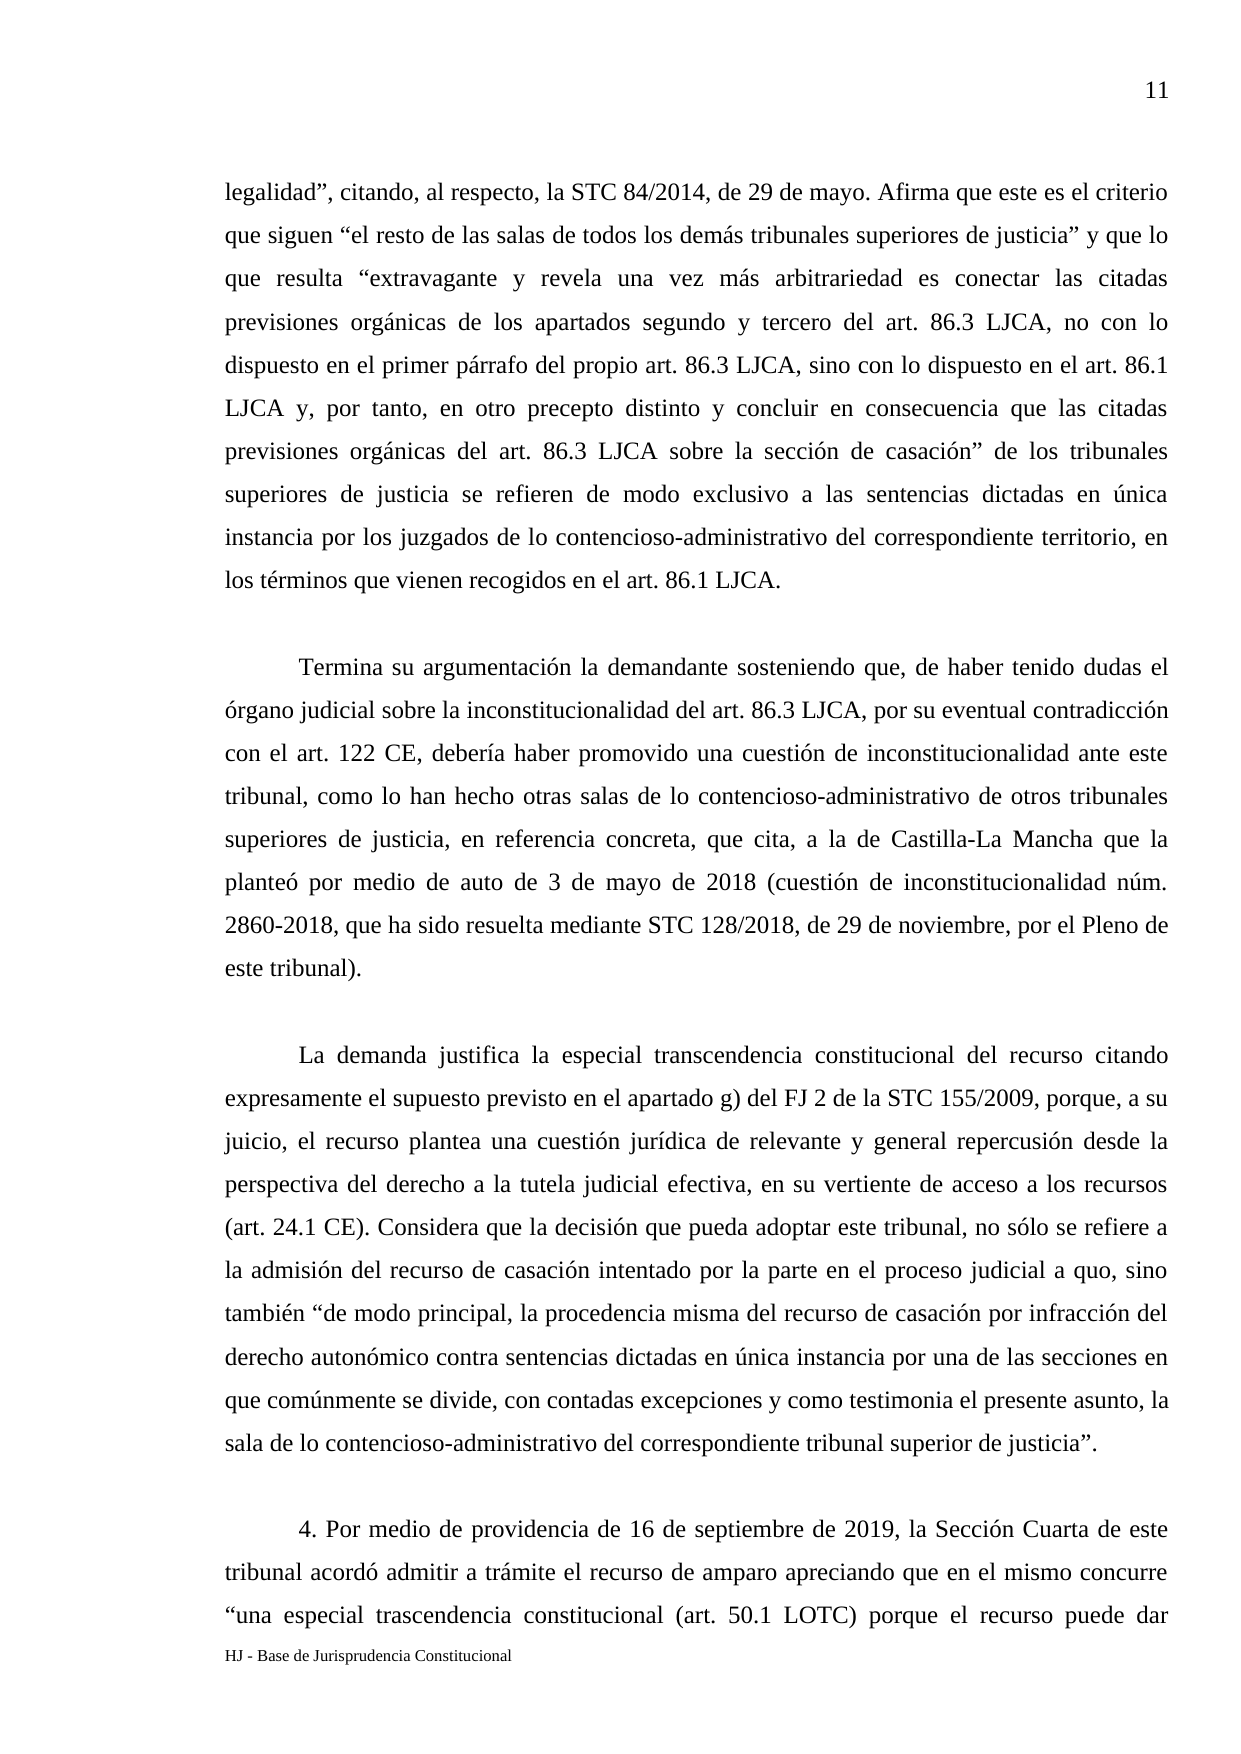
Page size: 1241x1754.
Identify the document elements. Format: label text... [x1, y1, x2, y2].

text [224, 177, 1169, 594]
text Termina su argumentación la demandante sosteniendo que, de haber tenido dudas el órgano judicial sobre la inconstitucionalidad del art. 86.3 LJCA, por su eventual contradicción con el art. 122 CE, debería haber promovido una cuestión de inconstitucionalidad ante este tribunal, como lo han hecho otras salas de lo contencioso-administrativo de otros tribunales superiores de justicia, en referencia concreta, que cita, a la de Castilla-La Mancha que la planteó por medio de auto de 3 de mayo de 2018 (cuestión de inconstitucionalidad núm. 2860-2018, que ha sido resuelta mediante STC 128/2018, de 29 de noviembre, por el Pleno de este tribunal). [224, 652, 1169, 982]
text La demanda justifica la especial transcendencia constitucional del recurso citando expresamente el supuesto previsto en el apartado g) del FJ 2 de la STC 155/2009, porque, a su juicio, el recurso plantea una cuestión jurídica de relevante y general repercusión desde la perspectiva del derecho a la tutela judicial efectiva, en su vertiente de acceso a los recursos (art. 24.1 CE). Considera que la decisión que pueda adoptar este tribunal, no sólo se refiere a la admisión del recurso de casación intentado por la parte en el proceso judicial a quo, sino también “de modo principal, la procedencia misma del recurso de casación por infracción del derecho autonómico contra sentencias dictadas en única instancia por una de las secciones en que comúnmente se divide, con contadas excepciones y como testimonia el presente asunto, la sala de lo contencioso-administrativo del correspondiente tribunal superior de justicia”. [224, 1040, 1169, 1457]
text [224, 1514, 1169, 1629]
